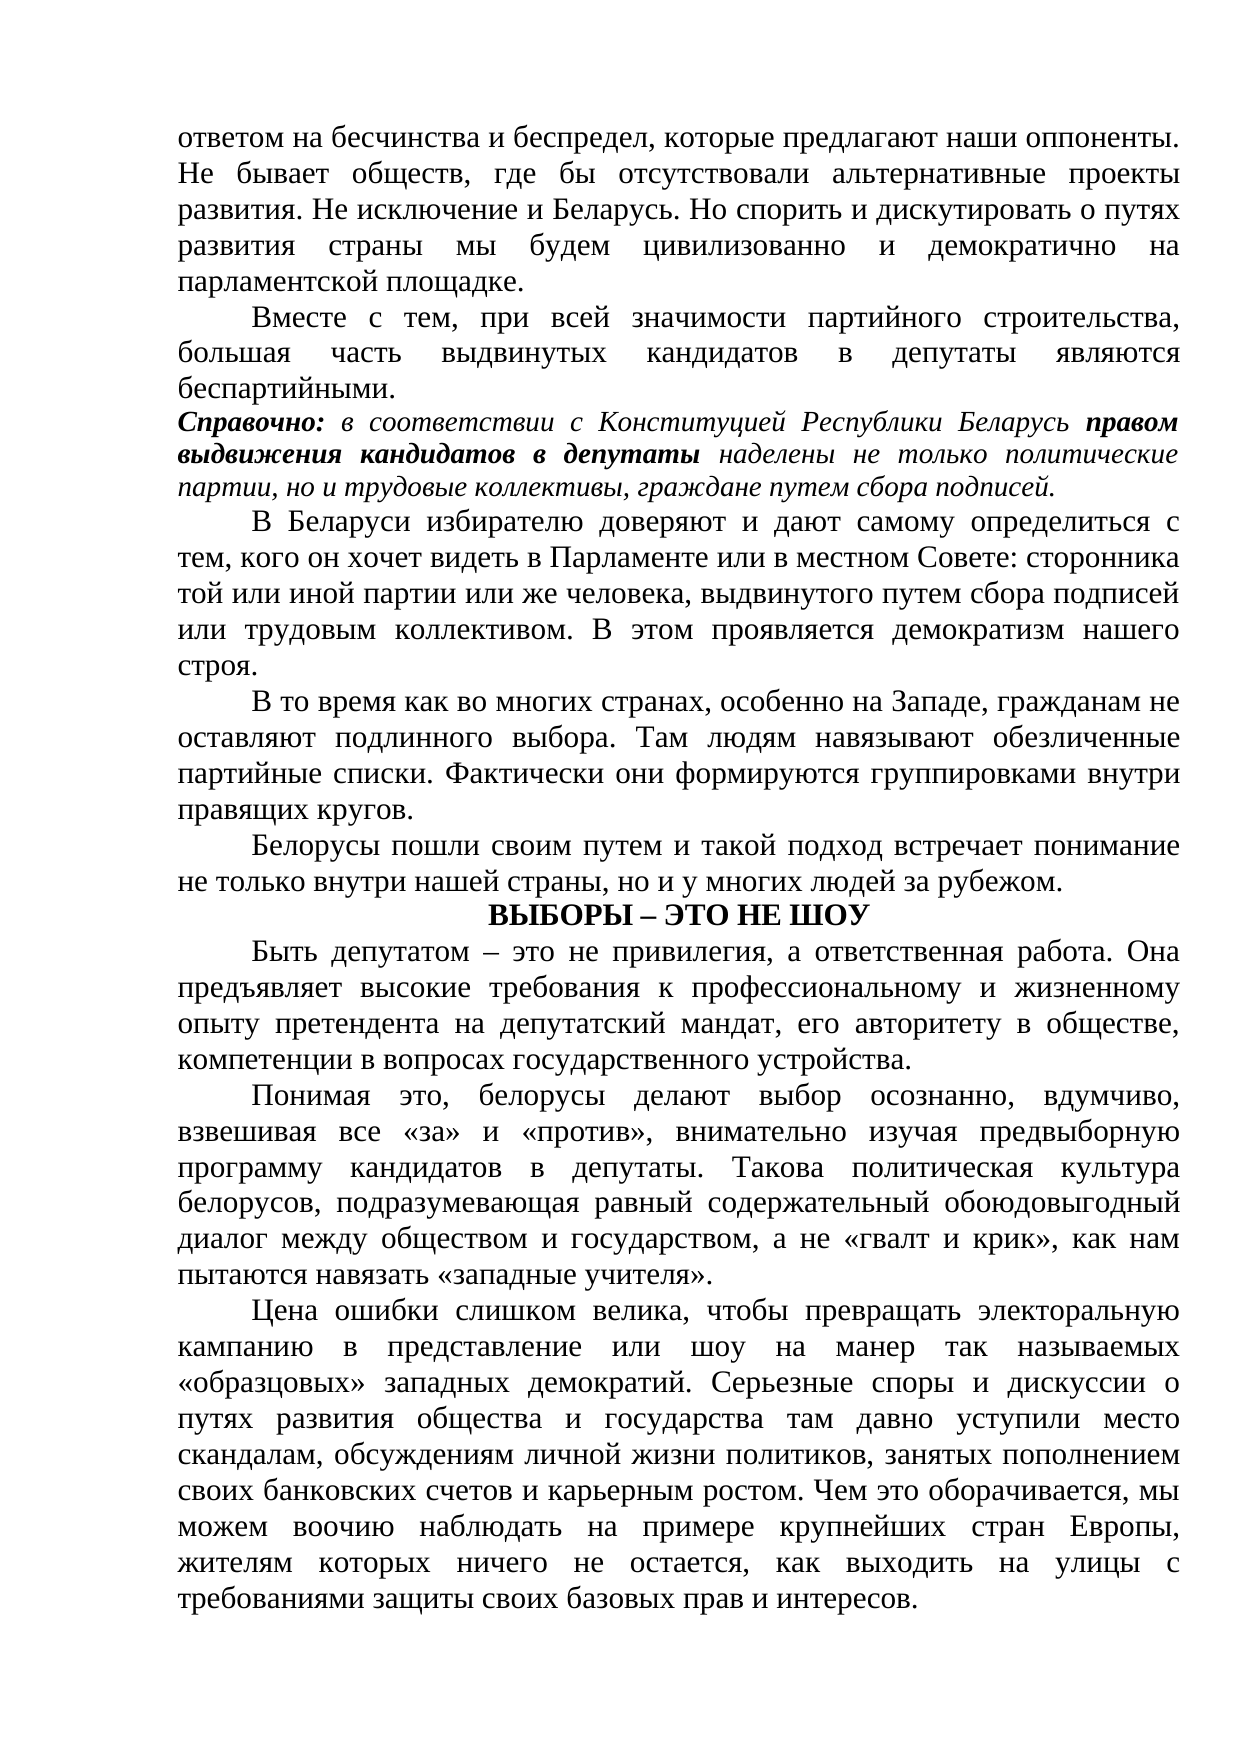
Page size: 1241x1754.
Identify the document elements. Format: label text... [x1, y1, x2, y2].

text Вместе с тем, при всей значимости партийного строительства, большая часть выдвинутых кандидатов в депутаты являются беспартийными. [177, 298, 1181, 406]
text Быть депутатом – это не привилегия, а ответственная работа. Она предъявляет высокие требования к профессиональному и жизненному опыту претендента на депутатский мандат, его авторитету в обществе, компетенции в вопросах государственного устройства. [177, 932, 1181, 1076]
text Справочно: в соответствии с Конституцией Республики Беларусь правом выдвижения кандидатов в депутаты наделены не только политические партии, но и трудовые коллективы, граждане путем сбора подписей. [177, 406, 1181, 502]
text Цена ошибки слишком велика, чтобы превращать электоральную кампанию в представление или шоу на манер так называемых «образцовых» западных демократий. Серьезные споры и дискуссии о путях развития общества и государства там давно уступили место скандалам, обсуждениям личной жизни политиков, занятых пополнением своих банковских счетов и карьерным ростом. Чем это оборачивается, мы можем воочию наблюдать на примере крупнейших стран Европы, жителям которых ничего не остается, как выходить на улицы с требованиями защиты своих базовых прав и интересов. [177, 1292, 1181, 1615]
text В Беларуси избирателю доверяют и дают самому определиться с тем, кого он хочет видеть в Парламенте или в местном Совете: сторонника той или иной партии или же человека, выдвинутого путем сбора подписей или трудовым коллективом. В этом проявляется демократизм нашего строя. [177, 502, 1181, 682]
text Белорусы пошли своим путем и такой подход встречает понимание не только внутри нашей страны, но и у многих людей за рубежом. [177, 826, 1181, 898]
text В то время как во многих странах, особенно на Западе, гражданам не оставляют подлинного выбора. Там людям навязывают обезличенные партийные списки. Фактически они формируются группировками внутри правящих кругов. [177, 682, 1181, 826]
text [177, 118, 1181, 298]
text ВЫБОРЫ – ЭТО НЕ ШОУ [177, 898, 1181, 932]
text Понимая это, белорусы делают выбор осознанно, вдумчиво, взвешивая все «за» и «против», внимательно изучая предвыборную программу кандидатов в депутаты. Такова политическая культура белорусов, подразумевающая равный содержательный обоюдовыгодный диалог между обществом и государством, а не «гвалт и крик», как нам пытаются навязать «западные учителя». [177, 1076, 1181, 1292]
